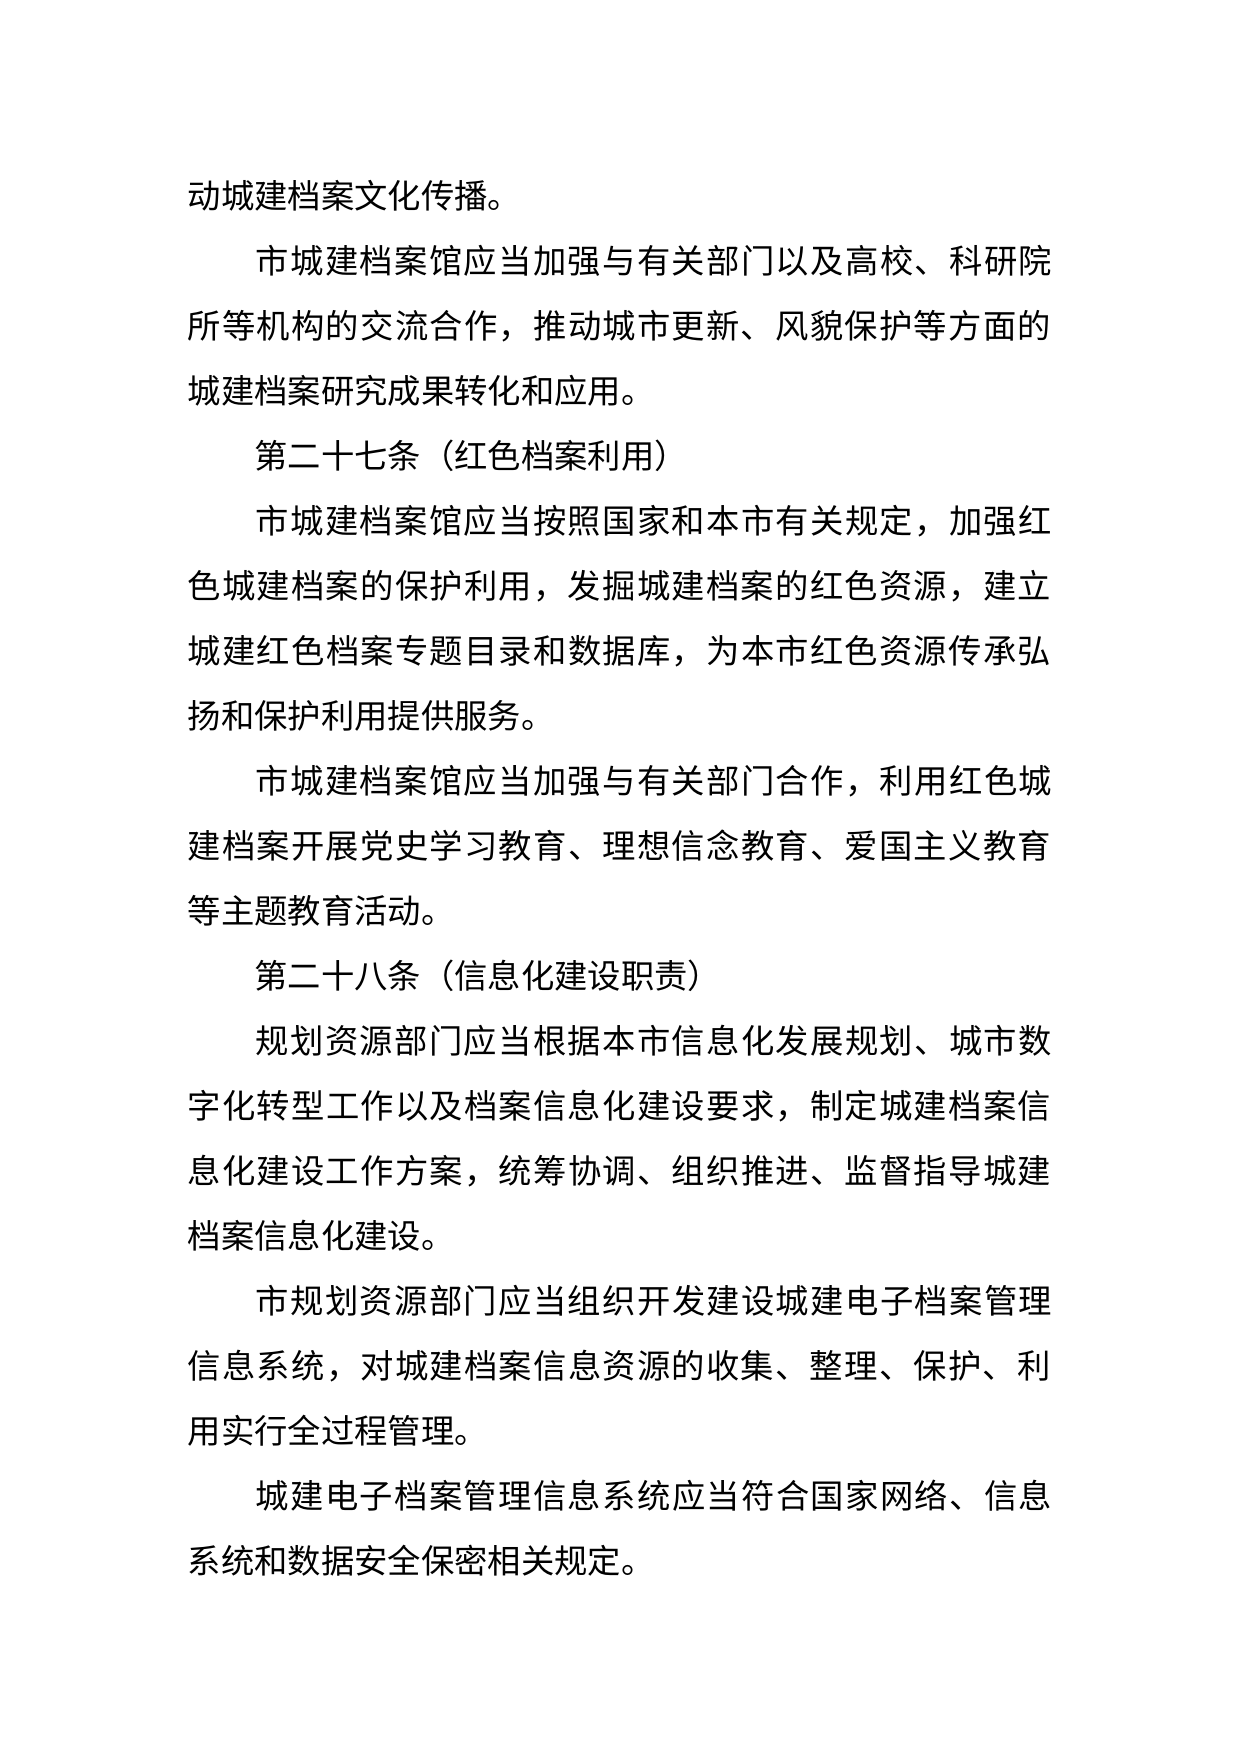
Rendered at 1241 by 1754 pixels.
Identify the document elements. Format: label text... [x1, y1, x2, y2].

text 第二十八条（信息化建设职责） [187, 942, 1053, 1007]
text 市城建档案馆应当按照国家和本市有关规定，加强红色城建档案的保护利用，发掘城建档案的红色资源，建立城建红色档案专题目录和数据库，为本市红色资源传承弘扬和保护利用提供服务。 [187, 487, 1053, 747]
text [187, 162, 1053, 227]
text 市城建档案馆应当加强与有关部门以及高校、科研院所等机构的交流合作，推动城市更新、风貌保护等方面的城建档案研究成果转化和应用。 [187, 227, 1053, 422]
text 市城建档案馆应当加强与有关部门合作，利用红色城建档案开展党史学习教育、理想信念教育、爱国主义教育等主题教育活动。 [187, 747, 1053, 942]
text 市规划资源部门应当组织开发建设城建电子档案管理信息系统，对城建档案信息资源的收集、整理、保护、利用实行全过程管理。 [187, 1267, 1053, 1462]
text 城建电子档案管理信息系统应当符合国家网络、信息系统和数据安全保密相关规定。 [187, 1462, 1053, 1592]
text 规划资源部门应当根据本市信息化发展规划、城市数字化转型工作以及档案信息化建设要求，制定城建档案信息化建设工作方案，统筹协调、组织推进、监督指导城建档案信息化建设。 [187, 1007, 1053, 1267]
text 第二十七条（红色档案利用） [187, 422, 1053, 487]
